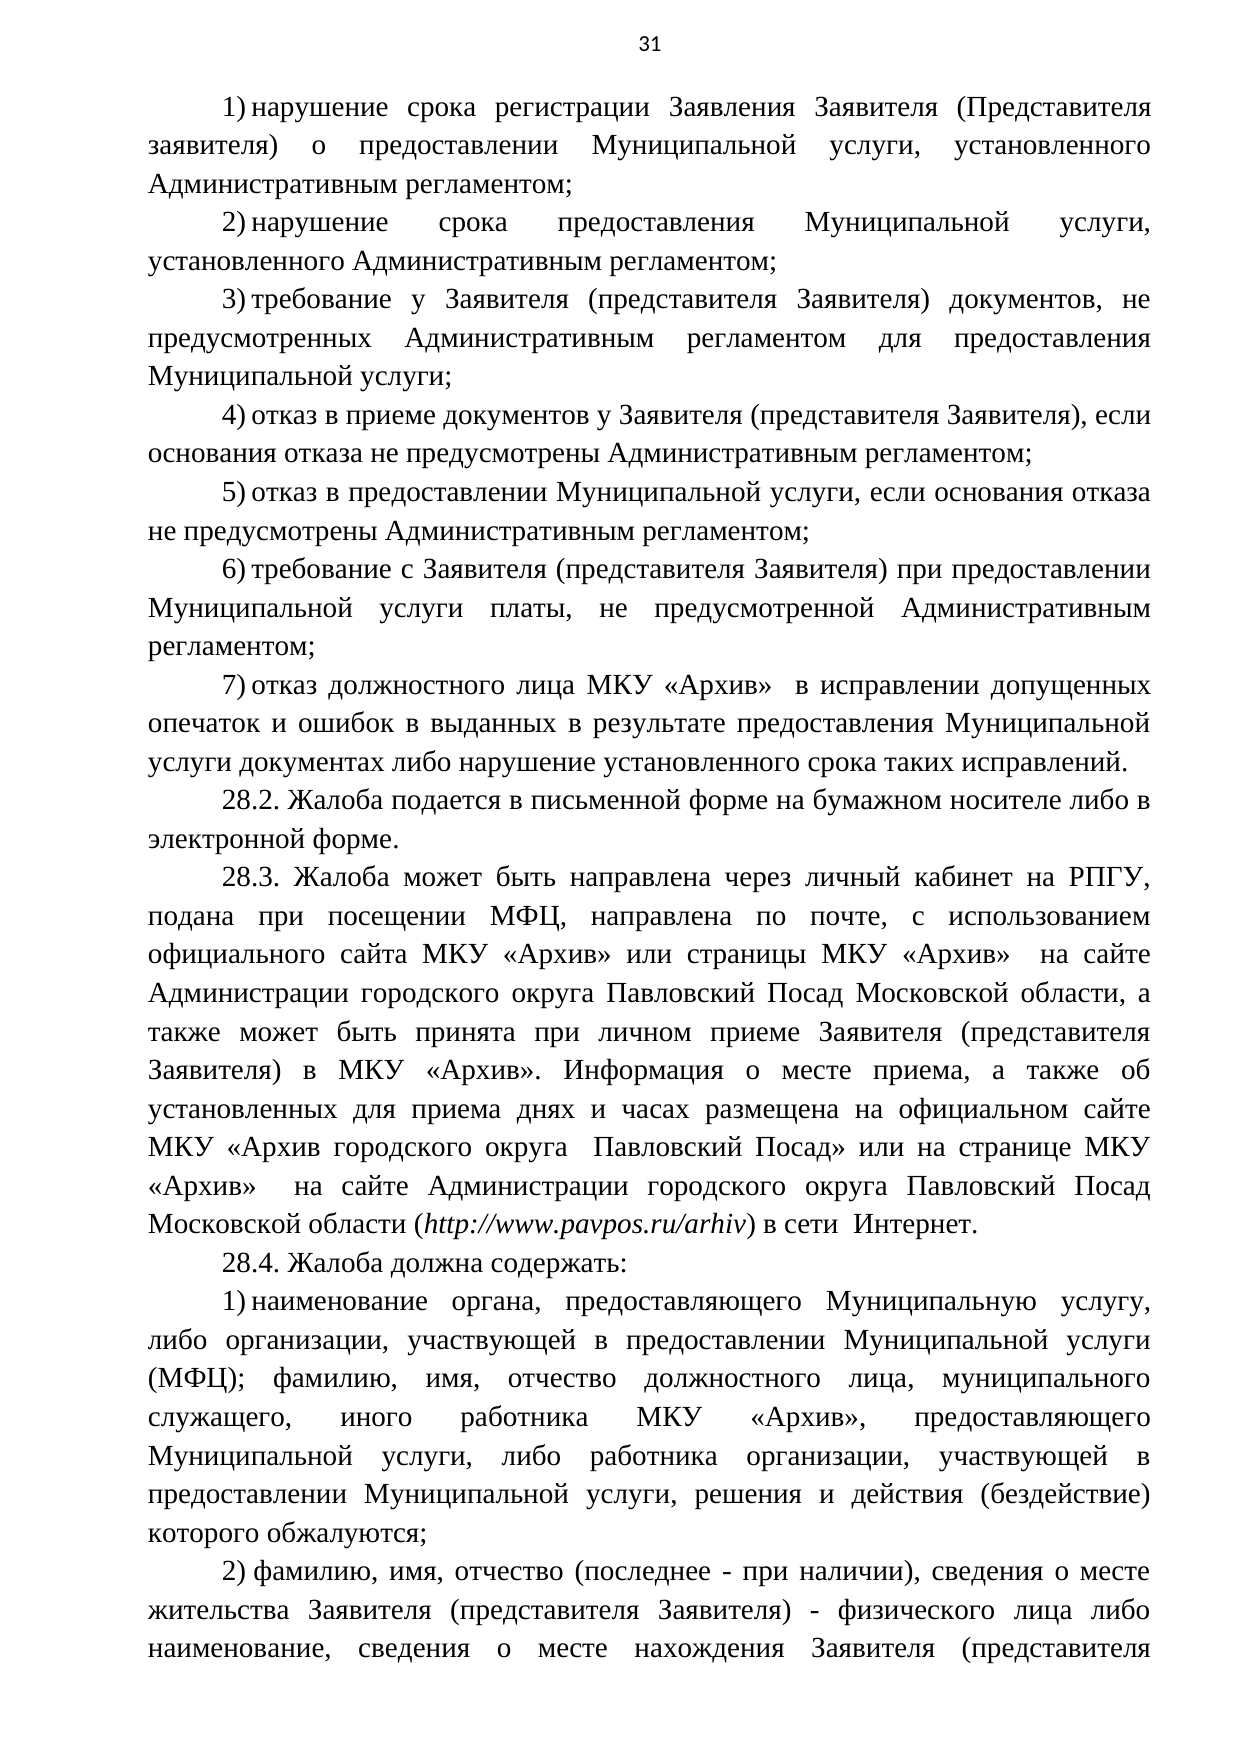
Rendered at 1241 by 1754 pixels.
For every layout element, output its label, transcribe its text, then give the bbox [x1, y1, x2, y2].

list 28.2. Жалоба подается в письменной форме на бумажном носителе либо в электронной форме. [148, 782, 1152, 854]
text требование у Заявителя (представителя Заявителя) документов, не предусмотренных Административным регламентом для предоставления Муниципальной услуги; [148, 281, 1152, 392]
list наименование органа, предоставляющего Муниципальную услугу, либо организации, участвующей в предоставлении Муниципальной услуги (МФЦ); фамилию, имя, отчество должностного лица, муниципального служащего, иного работника МКУ «Архив», предоставляющего Муниципальной услуги, либо работника организации, участвующей в предоставлении Муниципальной услуги, решения и действия (бездействие) которого обжалуются; [148, 1283, 1152, 1548]
list 28.3. Жалоба может быть направлена через личный кабинет на РПГУ, подана при посещении МФЦ, направлена по почте, с использованием официального сайта МКУ «Архив» или страницы МКУ «Архив» на сайте Администрации городского округа Павловский Посад Московской области, а также может быть принята при личном приеме Заявителя (представителя Заявителя) в МКУ «Архив». Информация о месте приема, а также об установленных для приема днях и часах размещена на официальном сайте МКУ «Архив городского округа Павловский Посад» или на странице МКУ «Архив» на сайте Администрации городского округа Павловский Посад Московской области (http://www.pavpos.ru/arhiv) в сети Интернет. [148, 859, 1152, 1240]
text отказ в предоставлении Муниципальной услуги, если основания отказа не предусмотрены Административным регламентом; [148, 474, 1152, 546]
list нарушение срока регистрации Заявления Заявителя (Представителя заявителя) о предоставлении Муниципальной услуги, установленного Административным регламентом; [148, 89, 1152, 199]
list 28.4. Жалоба должна содержать: [148, 1245, 1152, 1278]
text нарушение срока предоставления Муниципальной услуги, установленного Административным регламентом; [148, 204, 1152, 276]
text требование с Заявителя (представителя Заявителя) при предоставлении Муниципальной услуги платы, не предусмотренной Административным регламентом; [148, 551, 1152, 662]
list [148, 1553, 1152, 1664]
text отказ в приеме документов у Заявителя (представителя Заявителя), если основания отказа не предусмотрены Административным регламентом; [148, 397, 1152, 469]
text отказ должностного лица МКУ «Архив» в исправлении допущенных опечаток и ошибок в выданных в результате предоставления Муниципальной услуги документах либо нарушение установленного срока таких исправлений. [148, 667, 1152, 777]
